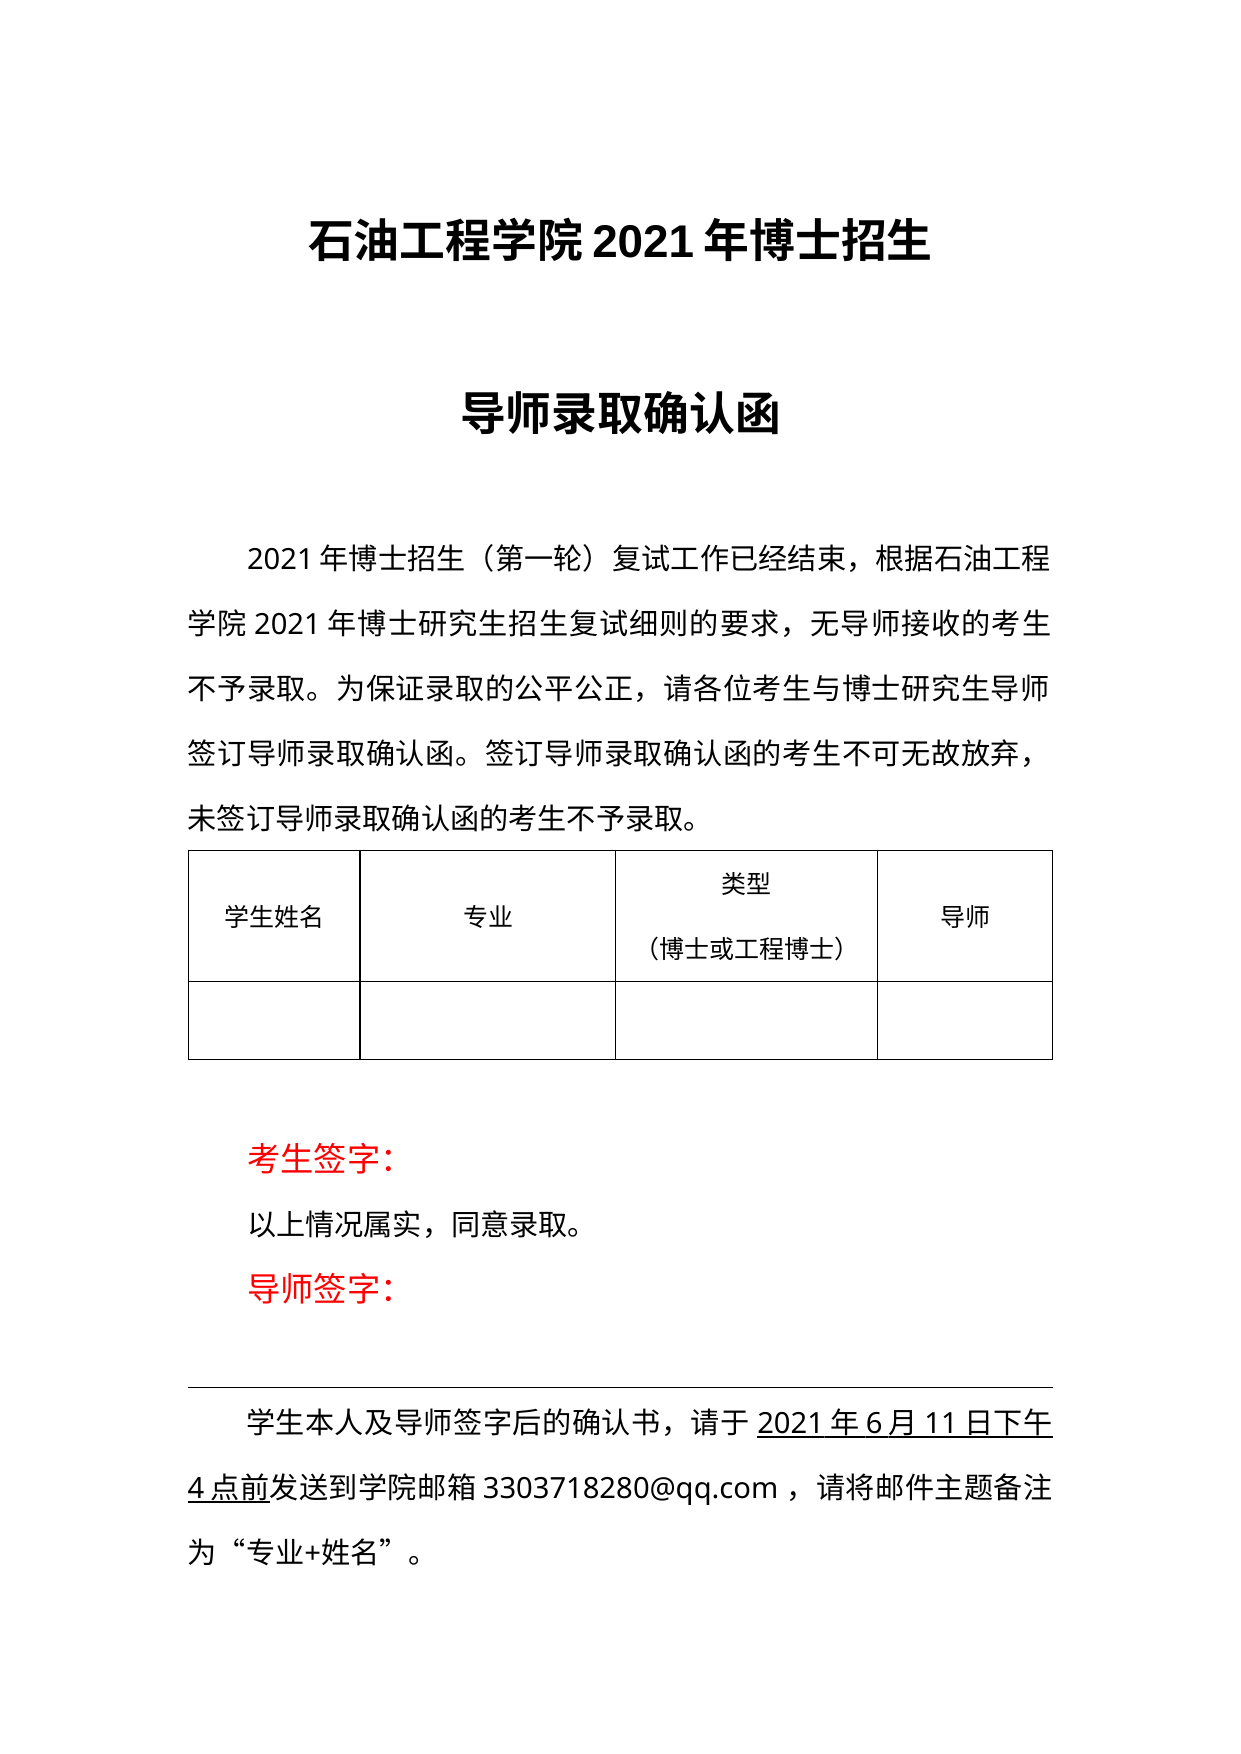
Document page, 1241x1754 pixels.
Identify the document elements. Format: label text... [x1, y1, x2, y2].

text 考生签字： [187, 1125, 1053, 1190]
table_header 学生姓名 [189, 851, 359, 981]
table_header 导师 [878, 851, 1052, 981]
table_cell [361, 982, 615, 1059]
text 导师签字： [187, 1255, 1053, 1320]
text 2021年博士招生（第一轮）复试工作已经结束，根据石油工程学院2021年博士研究生招生复试细则的要求，无导师接收的考生不予录取。为保证录取的公平公正，请各位考生与博士研究生导师签订导师录取确认函。签订导师录取确认函的考生不可无故放弃，未签订导师录取确认函的考生不予录取。 [187, 524, 1053, 849]
text 导师录取确认函 [187, 362, 1053, 459]
text 学生本人及导师签字后的确认书，请于2021年6月11日下午4点前发送到学院邮箱3303718280@qq.com ，请将邮件主题备注为“专业+姓名”。 [187, 1388, 1053, 1583]
table_cell [189, 982, 359, 1059]
table_cell [616, 982, 877, 1059]
text 以上情况属实，同意录取。 [187, 1190, 1053, 1255]
table_header 专业 [361, 851, 615, 981]
subtitle 石油工程学院2021年博士招生 [187, 189, 1053, 287]
table_header 类型 （博士或工程博士） [616, 851, 877, 981]
table_cell [878, 982, 1052, 1059]
